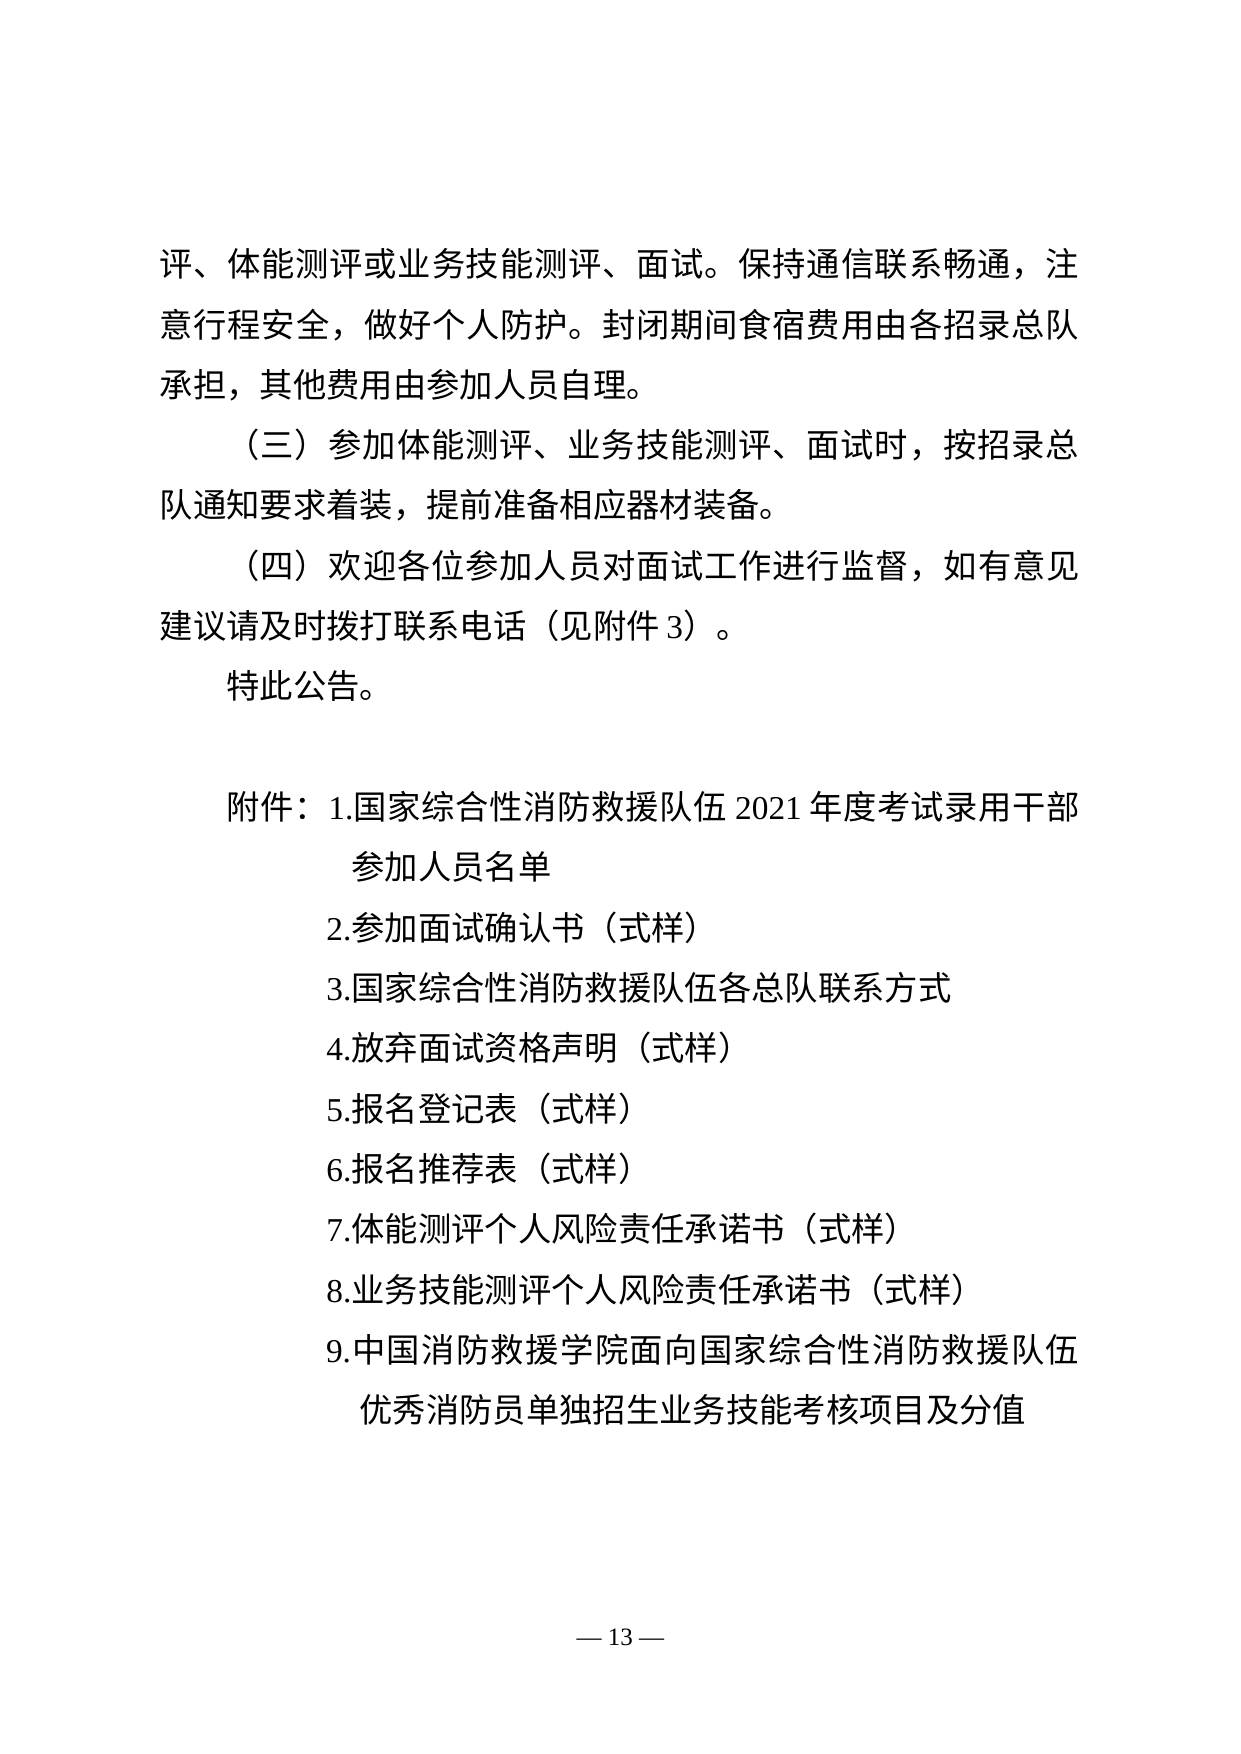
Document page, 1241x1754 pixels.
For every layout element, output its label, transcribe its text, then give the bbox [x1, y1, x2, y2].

text 特此公告。 [159, 651, 1081, 711]
text （四）欢迎各位参加人员对面试工作进行监督，如有意见建议请及时拨打联系电话（见附件3）。 [159, 530, 1081, 651]
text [159, 228, 1081, 409]
text 7.体能测评个人风险责任承诺书（式样） [159, 1193, 1081, 1254]
text （三）参加体能测评、业务技能测评、面试时，按招录总队通知要求着装，提前准备相应器材装备。 [159, 409, 1081, 530]
text 3.国家综合性消防救援队伍各总队联系方式 [159, 952, 1081, 1012]
text 9.中国消防救援学院面向国家综合性消防救援队伍优秀消防员单独招生业务技能考核项目及分值 [326, 1314, 1081, 1435]
text 2.参加面试确认书（式样） [159, 892, 1081, 952]
text 附件：1.国家综合性消防救援队伍2021年度考试录用干部参加人员名单 [226, 771, 1081, 892]
text 6.报名推荐表（式样） [159, 1133, 1081, 1193]
text 4.放弃面试资格声明（式样） [159, 1012, 1081, 1073]
text 8.业务技能测评个人风险责任承诺书（式样） [159, 1254, 1081, 1314]
text 5.报名登记表（式样） [159, 1073, 1081, 1133]
